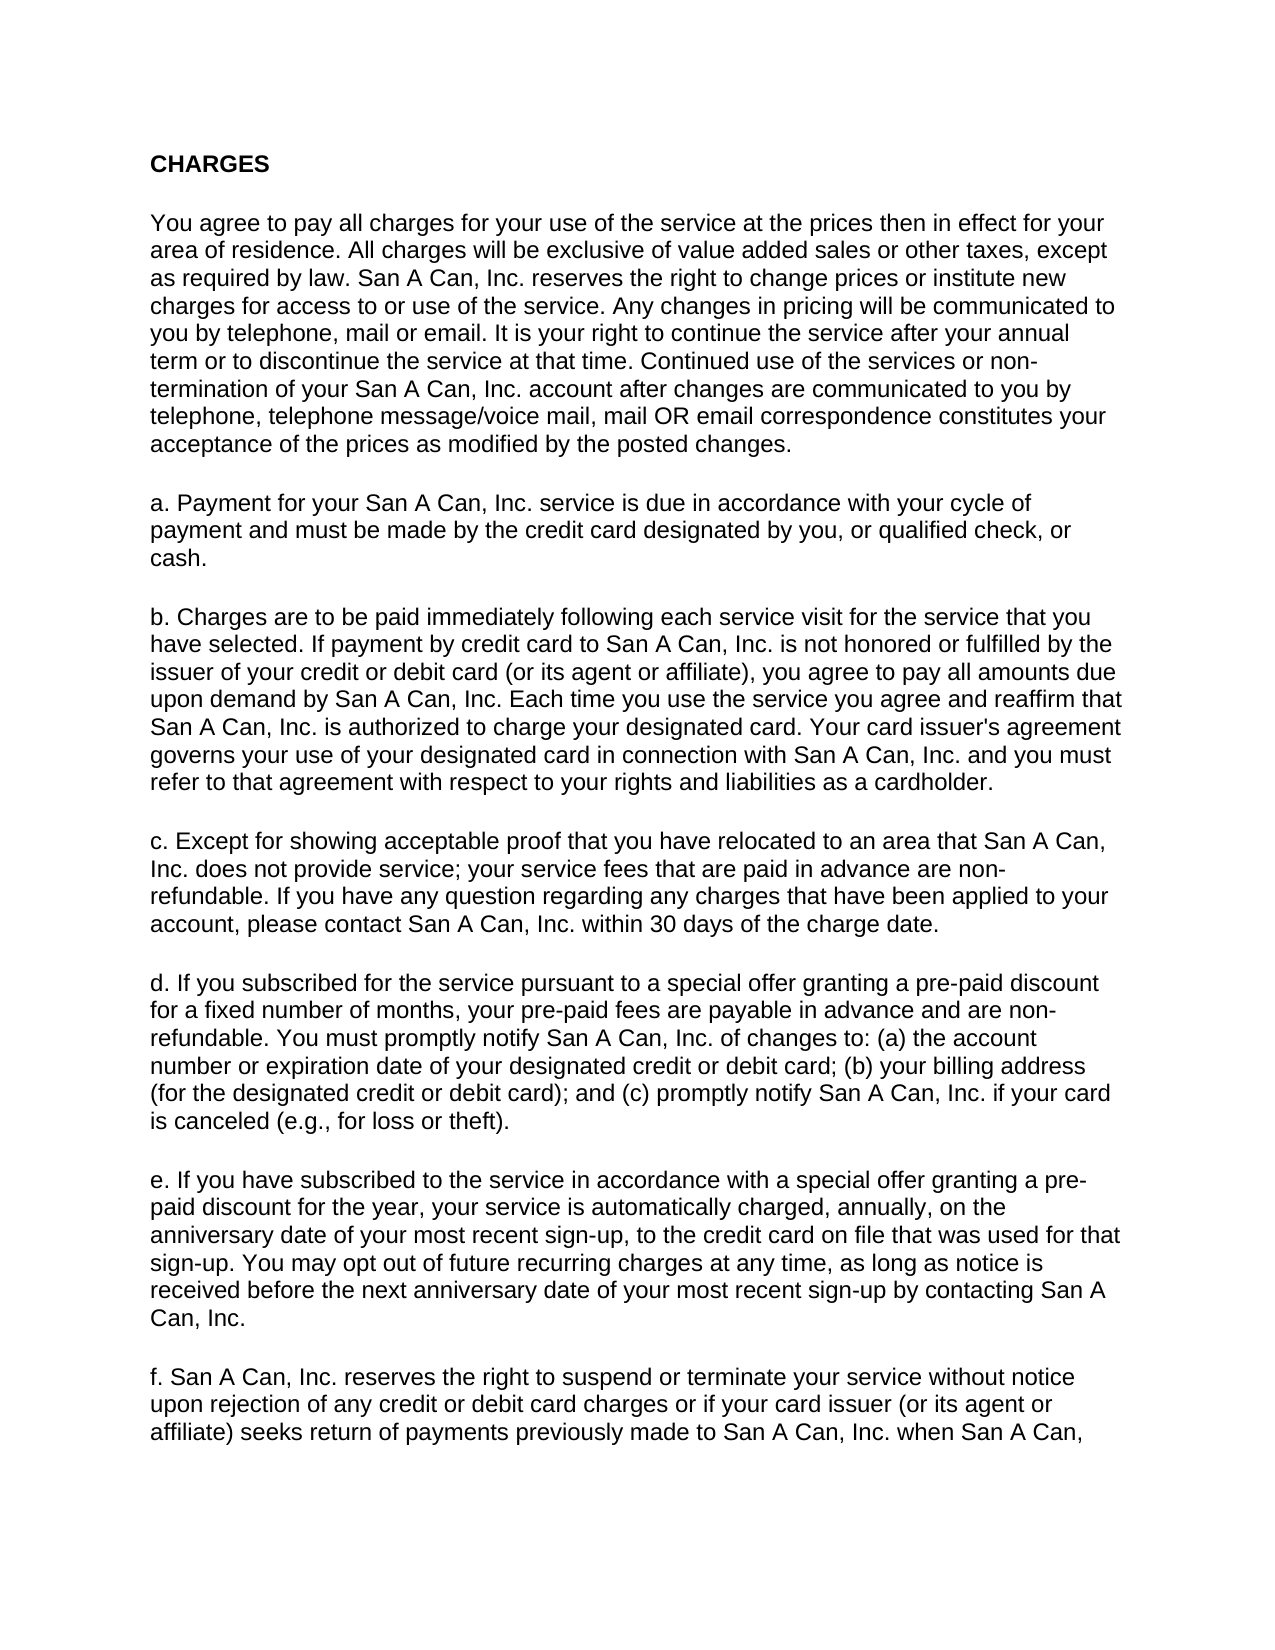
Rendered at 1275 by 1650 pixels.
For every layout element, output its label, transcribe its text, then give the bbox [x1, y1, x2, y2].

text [150, 1362, 1125, 1445]
text b. Charges are to be paid immediately following each service visit for the service that you have selected. If payment by credit card to San A Can, Inc. is not honored or fulfilled by the issuer of your credit or debit card (or its agent or affiliate), you agree to pay all amounts due upon demand by San A Can, Inc. Each time you use the service you agree and reaffirm that San A Can, Inc. is authorized to charge your designated card. Your card issuer's agreement governs your use of your designated card in connection with San A Can, Inc. and you must refer to that agreement with respect to your rights and liabilities as a cardholder. [150, 603, 1125, 796]
text c. Except for showing acceptable proof that you have relocated to an area that San A Can, Inc. does not provide service; your service fees that are paid in advance are non-refundable. If you have any question regarding any charges that have been applied to your account, please contact San A Can, Inc. within 30 days of the charge date. [150, 827, 1125, 937]
text a. Payment for your San A Can, Inc. service is due in accordance with your cycle of payment and must be made by the credit card designated by you, or qualified check, or cash. [150, 488, 1125, 571]
text e. If you have subscribed to the service in accordance with a special offer granting a pre-paid discount for the year, your service is automatically charged, annually, on the anniversary date of your most recent sign-up, to the credit card on file that was used for that sign-up. You may opt out of future recurring charges at any time, as long as notice is received before the next anniversary date of your most recent sign-up by contacting San A Can, Inc. [150, 1166, 1125, 1331]
text You agree to pay all charges for your use of the service at the prices then in effect for your area of residence. All charges will be exclusive of value added sales or other taxes, except as required by law. San A Can, Inc. reserves the right to change prices or institute new charges for access to or use of the service. Any changes in pricing will be communicated to you by telephone, mail or email. It is your right to continue the service after your annual term or to discontinue the service at that time. Continued use of the services or non-termination of your San A Can, Inc. account after changes are communicated to you by telephone, telephone message/voice mail, mail OR email correspondence constitutes your acceptance of the prices as modified by the posted changes. [150, 209, 1125, 457]
text d. If you subscribed for the service pursuant to a special offer granting a pre-paid discount for a fixed number of months, your pre-paid fees are payable in advance and are non-refundable. You must promptly notify San A Can, Inc. of changes to: (a) the account number or expiration date of your designated credit or debit card; (b) your billing address (for the designated credit or debit card); and (c) promptly notify San A Can, Inc. if your card is canceled (e.g., for loss or theft). [150, 969, 1125, 1134]
text CHARGES [150, 150, 1125, 178]
